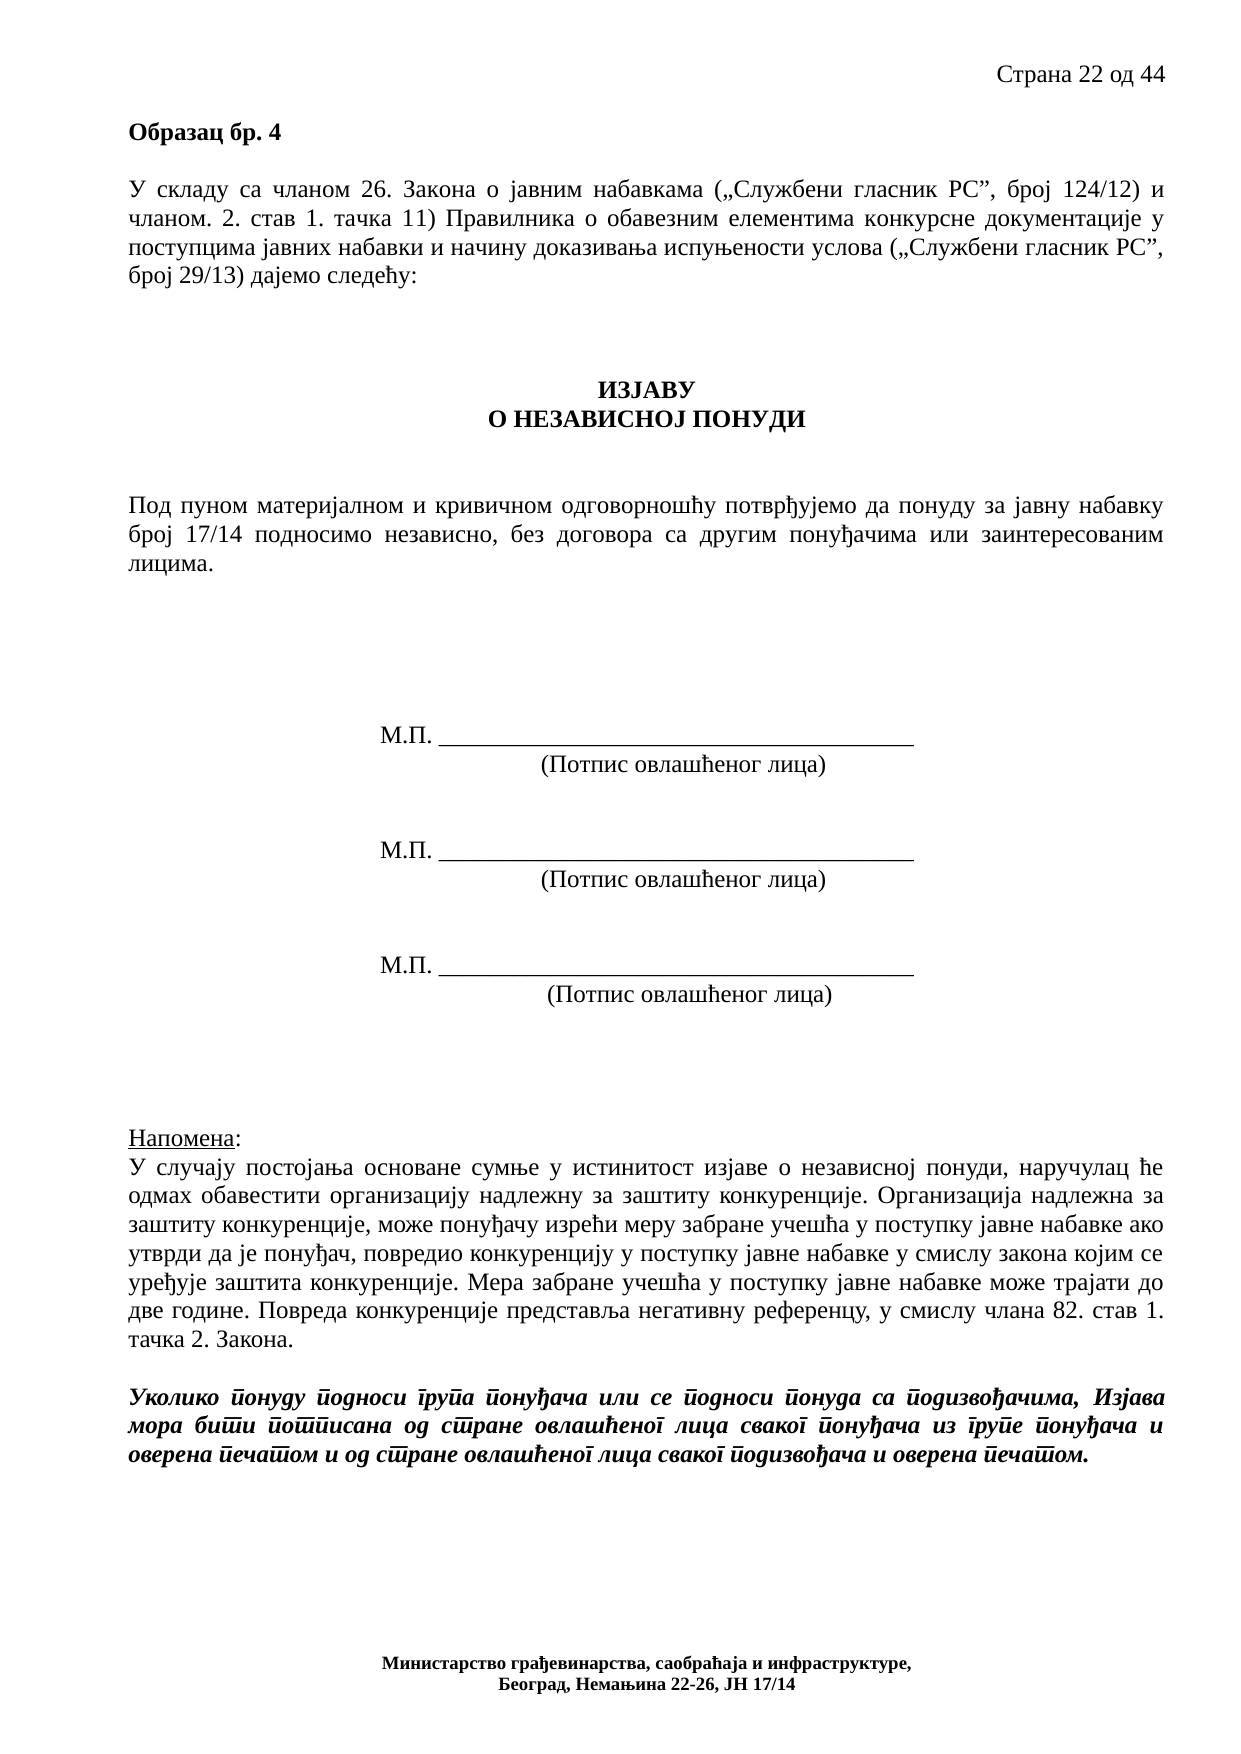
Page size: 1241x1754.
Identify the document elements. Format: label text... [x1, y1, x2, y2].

text Напомена: [128, 1123, 1165, 1152]
text (Потпис овлашћеног лица) [128, 979, 1165, 1008]
text У случају постојања основане сумње у истинитост изјаве о независној понуди, наручулац ће одмах обавестити организацију надлежну за заштиту конкуренције. Организација надлежна за заштиту конкуренције, може понуђачу изрећи меру забране учешћа у поступку јавне набавке ако утврди да је понуђач, повредио конкуренцију у поступку јавне набавке у смислу закона којим се уређује заштита конкуренције. Мера забране учешћа у поступку јавне набавке може трајати до две године. Повреда конкуренције представља негативну референцу, у смислу члана 82. став 1. тачка 2. Закона. [128, 1152, 1165, 1353]
text М.П. ______________________________________ [128, 835, 1165, 864]
text М.П. ______________________________________ [128, 720, 1165, 749]
text У складу са чланом 26. Закона о јавним набавкама („Службени гласник РС”, број 124/12) и чланом. 2. став 1. тачка 11) Правилника о обавезним елементима конкурсне документације у поступцима јавних набавки и начину доказивања испуњености услова („Службени гласник РС”, број 29/13) дајемо следећу: [128, 174, 1165, 289]
text Под пуном материјалном и кривичном одговорношћу потврђујемо да понуду за јавну набавку број 17/14 подносимо независно, без договора са другим понуђачима или заинтересованим лицима. [128, 490, 1165, 577]
text О НЕЗАВИСНОЈ ПОНУДИ [128, 404, 1165, 433]
text (Потпис овлашћеног лица) [128, 749, 1165, 778]
text Образац бр. 4 [128, 117, 1165, 145]
text (Потпис овлашћеног лица) [128, 864, 1165, 893]
text М.П. ______________________________________ [128, 950, 1165, 979]
text Уколико понуду подноси група понуђача или се подноси понуда са подизвођачима, Изјава мора бити потписана од стране овлашћеног лица сваког понуђача из групе понуђача и оверена печатом и од стране овлашћеног лица сваког подизвођача и оверена печатом. [128, 1382, 1165, 1468]
text ИЗЈАВУ [128, 375, 1165, 404]
